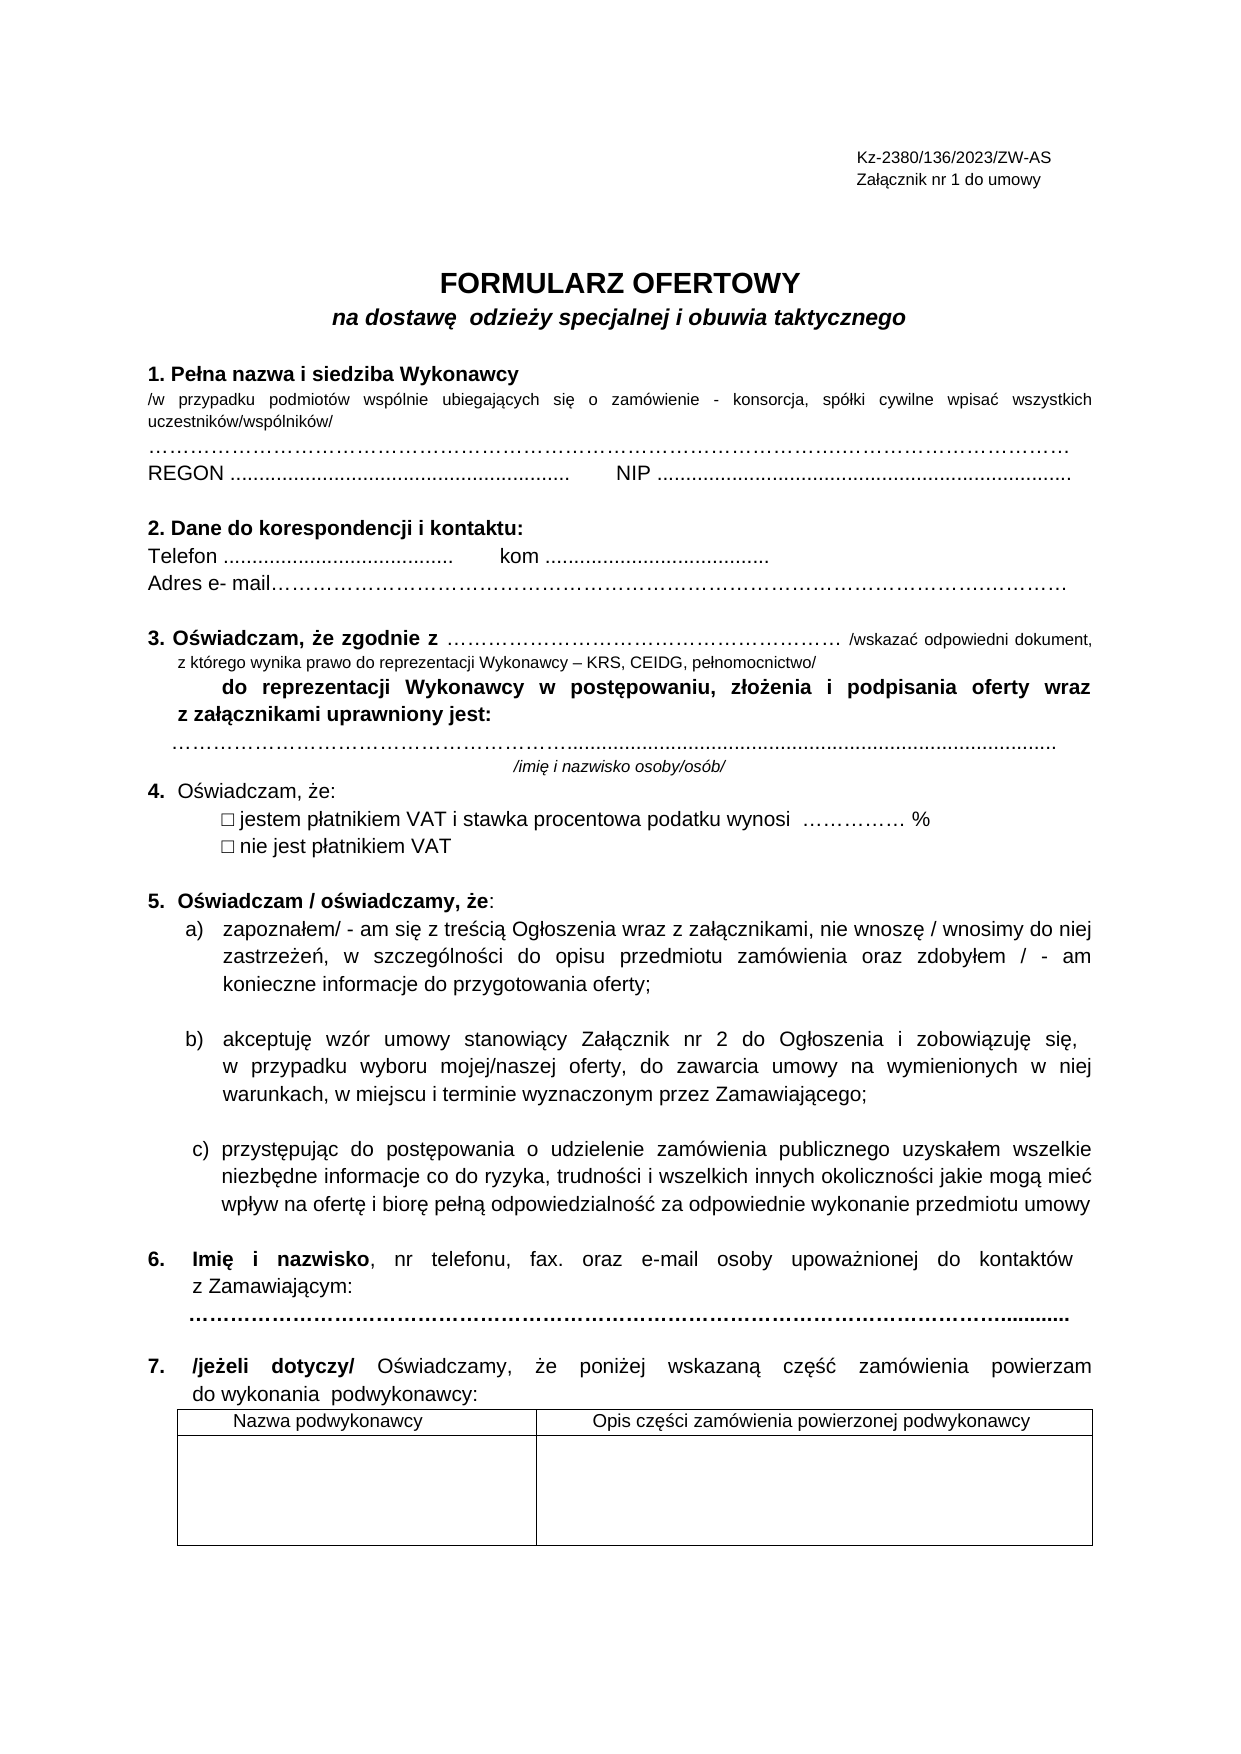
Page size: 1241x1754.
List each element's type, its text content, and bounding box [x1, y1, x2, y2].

list Kz-2380/136/2023/ZW-AS [236, 148, 1093, 167]
text …………………………………………………..................................................................................... [148, 730, 1093, 754]
text REGON ........................................................... NIP ........................................................................ [148, 461, 1093, 485]
text c) przystępując do postępowania o udzielenie zamówienia publicznego uzyskałem wszelkie niezbędne informacje co do ryzyka, trudności i wszelkich innych okoliczności jakie mogą mieć wpływ na ofertę i biorę pełną odpowiedzialność za odpowiednie wykonanie przedmiotu umowy [192, 1137, 1093, 1216]
text Telefon ........................................ kom ....................................... [148, 543, 1093, 567]
list Oświadczam, że: [148, 779, 1093, 803]
text □ jestem płatnikiem VAT i stawka procentowa podatku wynosi …………… % [148, 807, 1093, 831]
text 1. Pełna nazwa i siedziba Wykonawcy [148, 362, 1093, 386]
table_cell [537, 1436, 1092, 1545]
list akceptuję wzór umowy stanowiący Załącznik nr 2 do Ogłoszenia i zobowiązuję się, w przypadku wyboru mojej/naszej oferty, do zawarcia umowy na wymienionych w niej warunkach, w miejscu i terminie wyznaczonym przez Zamawiającego; [185, 1027, 1093, 1106]
text do reprezentacji Wykonawcy w postępowaniu, złożenia i podpisania oferty wraz z załącznikami uprawniony jest: [148, 675, 1093, 726]
text ……………………………………………………………………………………….…………………………… [148, 433, 1093, 457]
list /jeżeli dotyczy/ Oświadczamy, że poniżej wskazaną część zamówienia powierzam do wykonania podwykonawcy: [148, 1354, 1093, 1406]
text Załącznik nr 1 do umowy [811, 169, 1093, 189]
text /imię i nazwisko osoby/osób/ [148, 757, 1093, 776]
list Imię i nazwisko, nr telefonu, fax. oraz e-mail osoby upoważnionej do kontaktów z Zamawiającym: [148, 1247, 1093, 1298]
text na dostawę odzieży specjalnej i obuwia taktycznego [148, 304, 1093, 331]
list zapoznałem/ - am się z treścią Ogłoszenia wraz z załącznikami, nie wnoszę / wnosimy do niej zastrzeżeń, w szczególności do opisu przedmiotu zamówienia oraz zdobyłem / - am konieczne informacje do przygotowania oferty; [185, 917, 1093, 996]
list FORMULARZ OFERTOWY [148, 266, 1093, 299]
text Adres e- mail………………………………………………………………………………………….………… [148, 571, 1093, 595]
list Oświadczam / oświadczamy, że: [148, 889, 1093, 913]
table_header Nazwa podwykonawcy [178, 1410, 536, 1435]
table_header Opis części zamówienia powierzonej podwykonawcy [537, 1410, 1092, 1435]
table_cell [178, 1436, 536, 1545]
text 3. Oświadczam, że zgodnie z ………………………………………………… /wskazać odpowiedni dokument, z którego wynika prawo do reprezentacji Wykonawcy – KRS, CEIDG, pełnomocnictwo/ [148, 626, 1093, 672]
text 2. Dane do korespondencji i kontaktu: [148, 516, 1093, 540]
text /w przypadku podmiotów wspólnie ubiegających się o zamówienie - konsorcja, spółki cywilne wpisać wszystkich uczestników/wspólników/ [148, 389, 1093, 431]
text □ nie jest płatnikiem VAT [177, 834, 1093, 858]
text ………………………………………………………………………………………………………............ [148, 1302, 1093, 1326]
